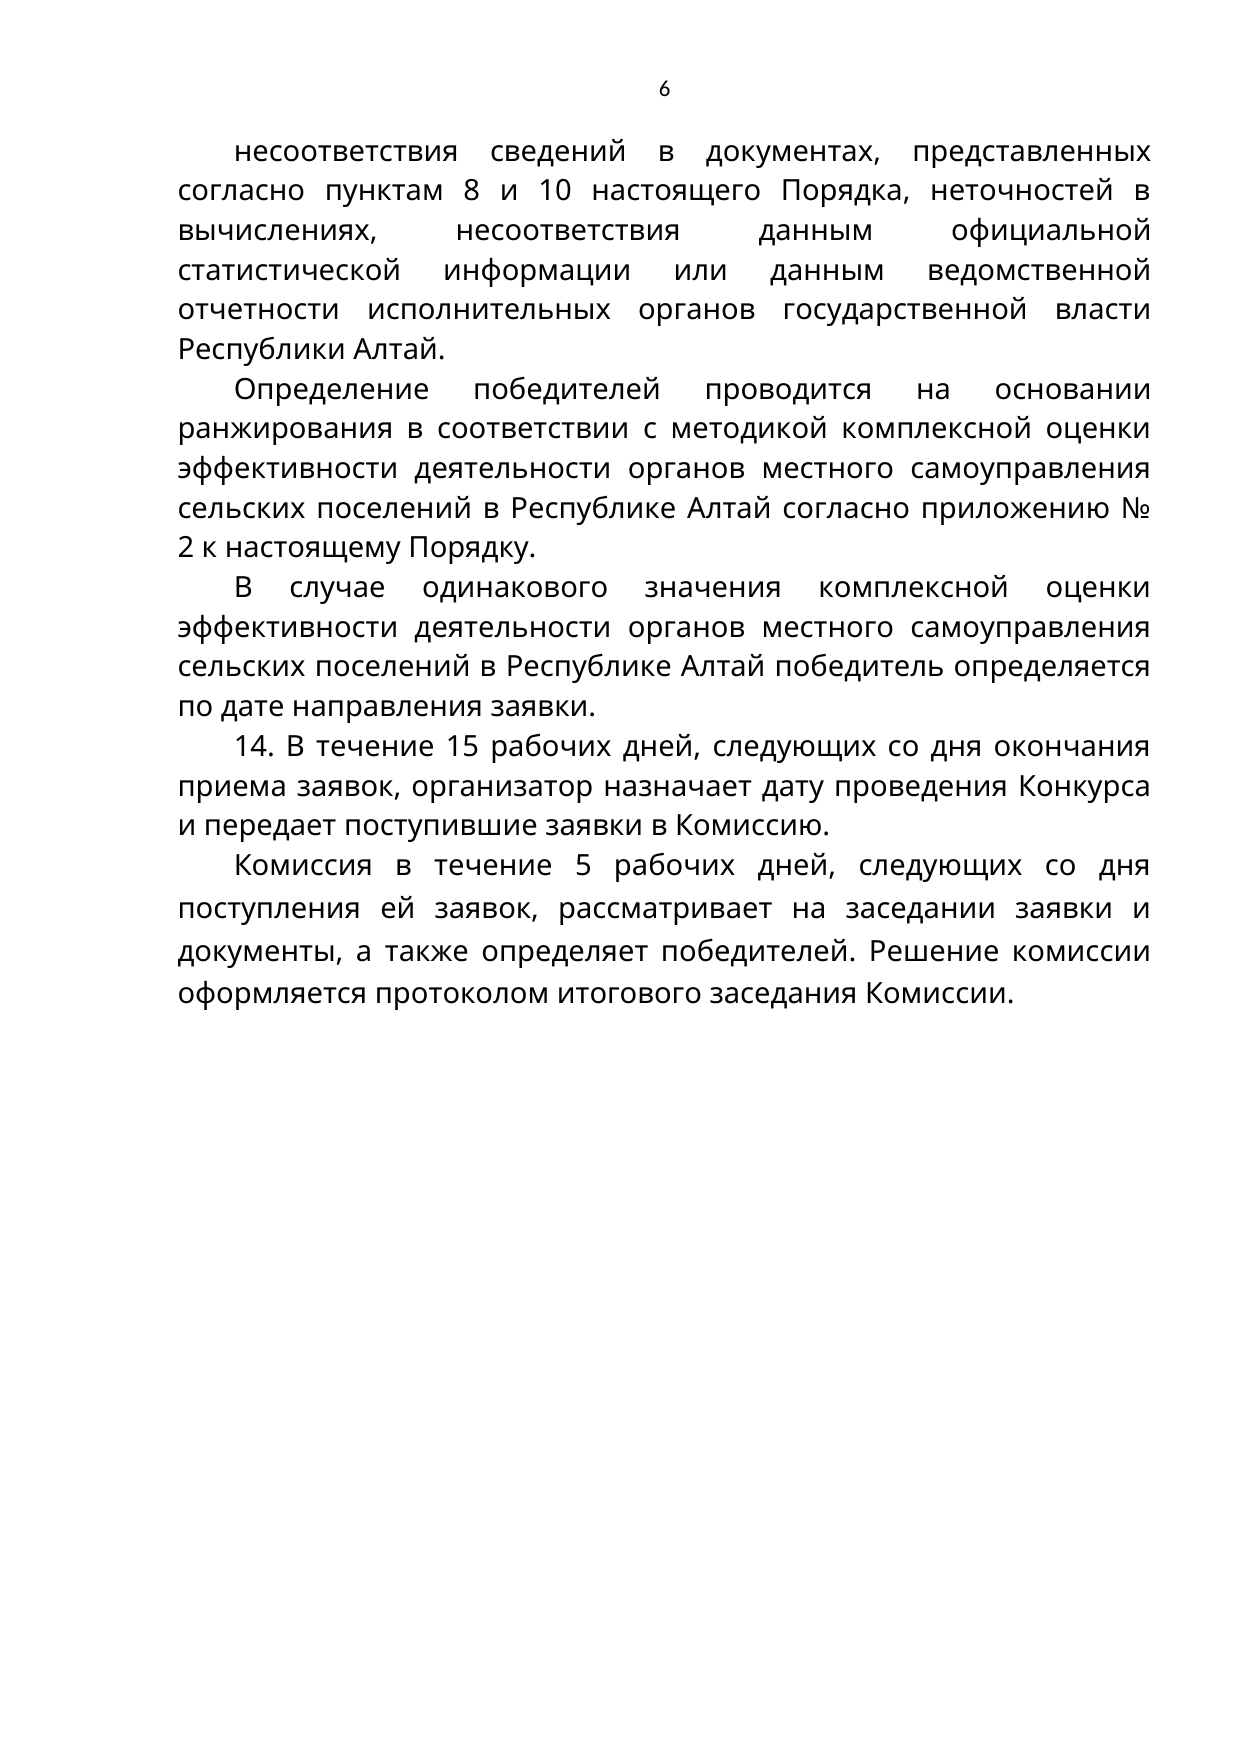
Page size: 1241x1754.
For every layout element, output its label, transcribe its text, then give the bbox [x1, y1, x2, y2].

text Комиссия в течение 5 рабочих дней, следующих со дня поступления ей заявок, рассматривает на заседании заявки и документы, а также определяет победителей. Решение комиссии оформляется протоколом итогового заседания Комиссии. [177, 844, 1152, 1012]
text В случае одинакового значения комплексной оценки эффективности деятельности органов местного самоуправления сельских поселений в Республике Алтай победитель определяется по дате направления заявки. [177, 566, 1152, 725]
text 14. В течение 15 рабочих дней, следующих со дня окончания приема заявок, организатор назначает дату проведения Конкурса и передает поступившие заявки в Комиссию. [177, 725, 1152, 844]
text Определение победителей проводится на основании ранжирования в соответствии с методикой комплексной оценки эффективности деятельности органов местного самоуправления сельских поселений в Республике Алтай согласно приложению № 2 к настоящему Порядку. [177, 368, 1152, 566]
text несоответствия сведений в документах, представленных согласно пунктам 8 и 10 настоящего Порядка, неточностей в вычислениях, несоответствия данным официальной статистической информации или данным ведомственной отчетности исполнительных органов государственной власти Республики Алтай. [177, 130, 1152, 368]
